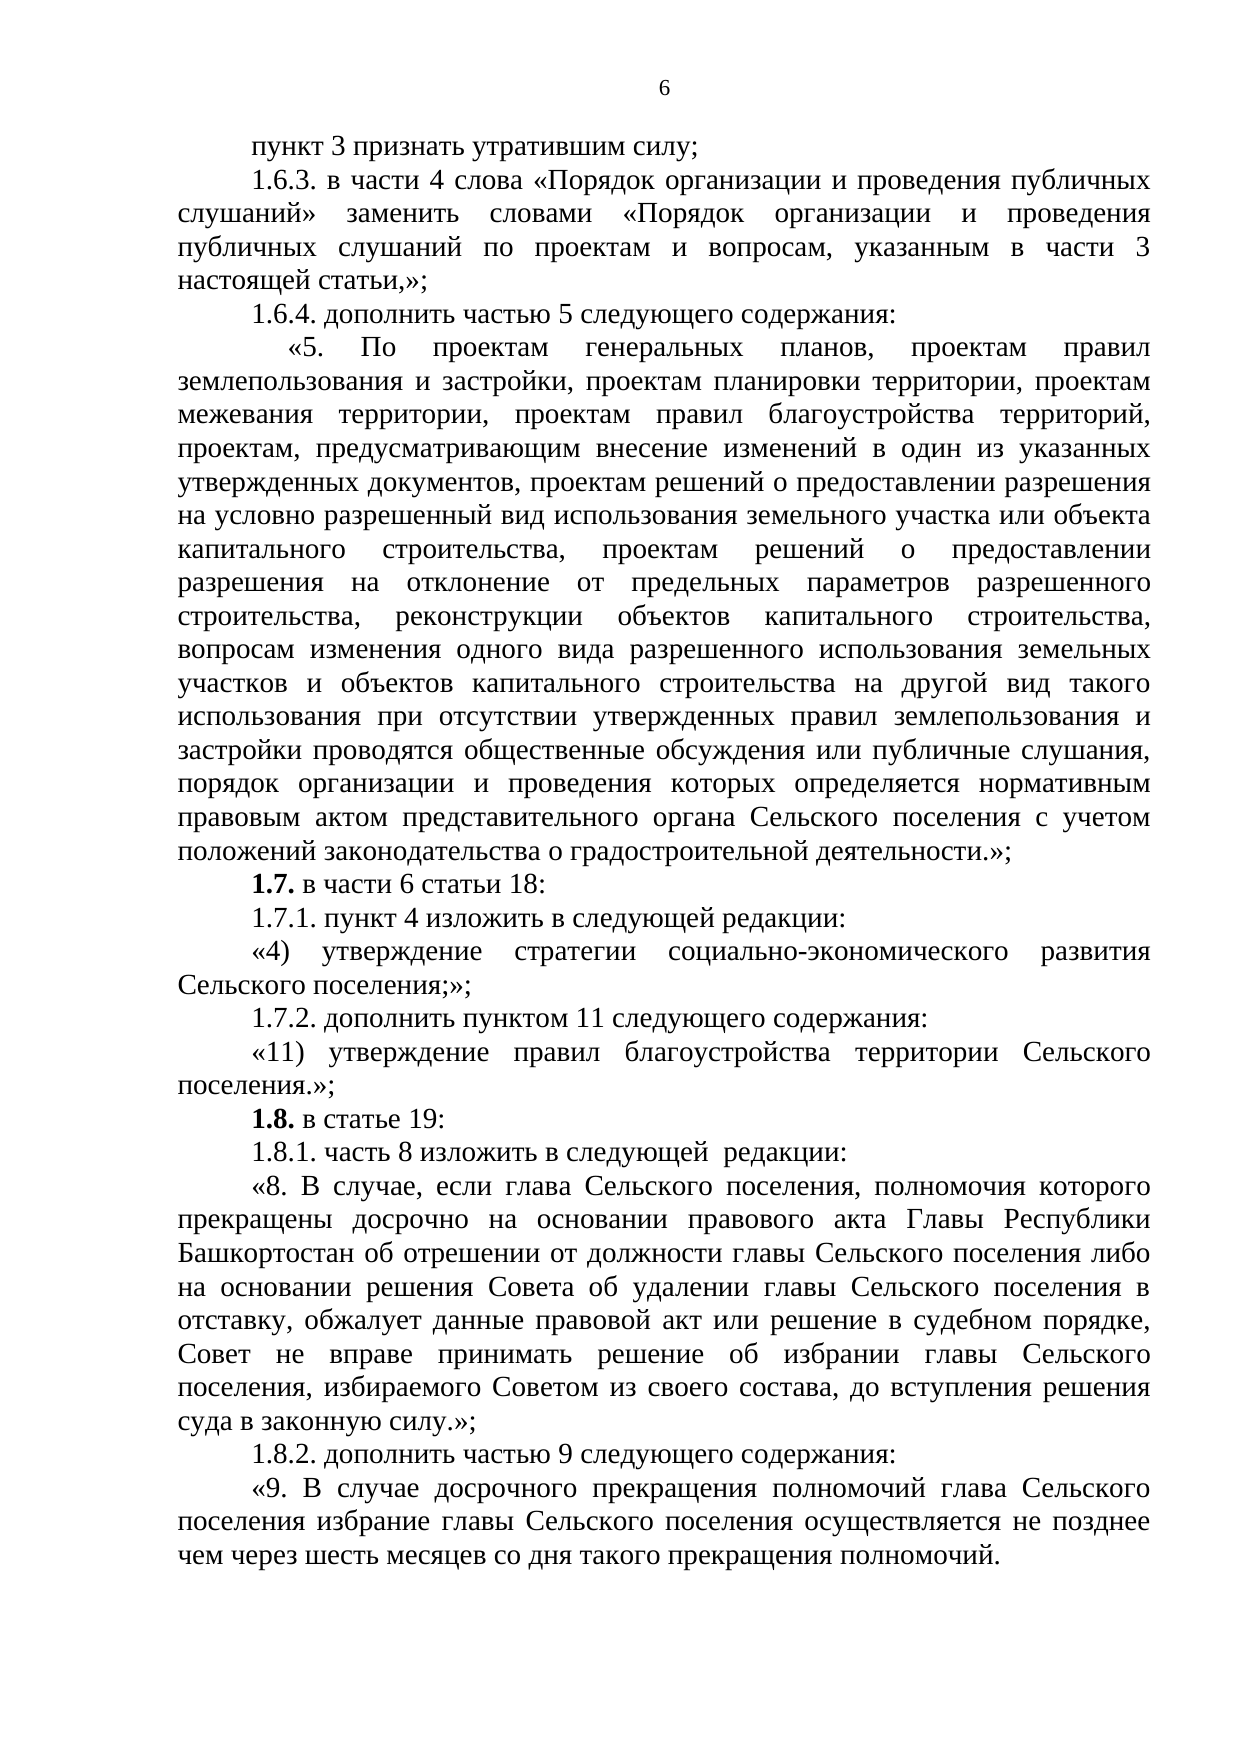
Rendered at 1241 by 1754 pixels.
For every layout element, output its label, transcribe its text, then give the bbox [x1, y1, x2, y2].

text «11) утверждение правил благоустройства территории Сельского поселения.»; [177, 1034, 1152, 1101]
text 1.7. в части 6 статьи 18: [177, 866, 1152, 900]
text «8. В случае, если глава Сельского поселения, полномочия которого прекращены досрочно на основании правового акта Главы Республики Башкортостан об отрешении от должности главы Сельского поселения либо на основании решения Совета об удалении главы Сельского поселения в отставку, обжалует данные правовой акт или решение в судебном порядке, Совет не вправе принимать решение об избрании главы Сельского поселения, избираемого Советом из своего состава, до вступления решения суда в законную силу.»; [177, 1168, 1152, 1436]
text «5. По проектам генеральных планов, проектам правил землепользования и застройки, проектам планировки территории, проектам межевания территории, проектам правил благоустройства территорий, проектам, предусматривающим внесение изменений в один из указанных утвержденных документов, проектам решений о предоставлении разрешения на условно разрешенный вид использования земельного участка или объекта капитального строительства, проектам решений о предоставлении разрешения на отклонение от предельных параметров разрешенного строительства, реконструкции объектов капитального строительства, вопросам изменения одного вида разрешенного использования земельных участков и объектов капитального строительства на другой вид такого использования при отсутствии утвержденных правил землепользования и застройки проводятся общественные обсуждения или публичные слушания, порядок организации и проведения которых определяется нормативным правовым актом представительного органа Сельского поселения с учетом положений законодательства о градостроительной деятельности.»; [177, 329, 1152, 866]
text 1.8. в статье 19: [177, 1101, 1152, 1134]
text 1.8.1. часть 8 изложить в следующей редакции: [177, 1134, 1152, 1168]
text «4) утверждение стратегии социально-экономического развития Сельского поселения;»; [177, 933, 1152, 1000]
text 1.8.2. дополнить частью 9 следующего содержания: [177, 1436, 1152, 1470]
text 1.6.4. дополнить частью 5 следующего содержания: [177, 296, 1152, 329]
text 1.6.3. в части 4 слова «Порядок организации и проведения публичных слушаний» заменить словами «Порядок организации и проведения публичных слушаний по проектам и вопросам, указанным в части 3 настоящей статьи,»; [177, 162, 1152, 296]
text 1.7.1. пункт 4 изложить в следующей редакции: [177, 900, 1152, 933]
text пункт 3 признать утратившим силу; [177, 128, 1152, 162]
text 1.7.2. дополнить пунктом 11 следующего содержания: [177, 1000, 1152, 1034]
text «9. В случае досрочного прекращения полномочий глава Сельского поселения избрание главы Сельского поселения осуществляется не позднее чем через шесть месяцев со дня такого прекращения полномочий. [177, 1470, 1152, 1571]
